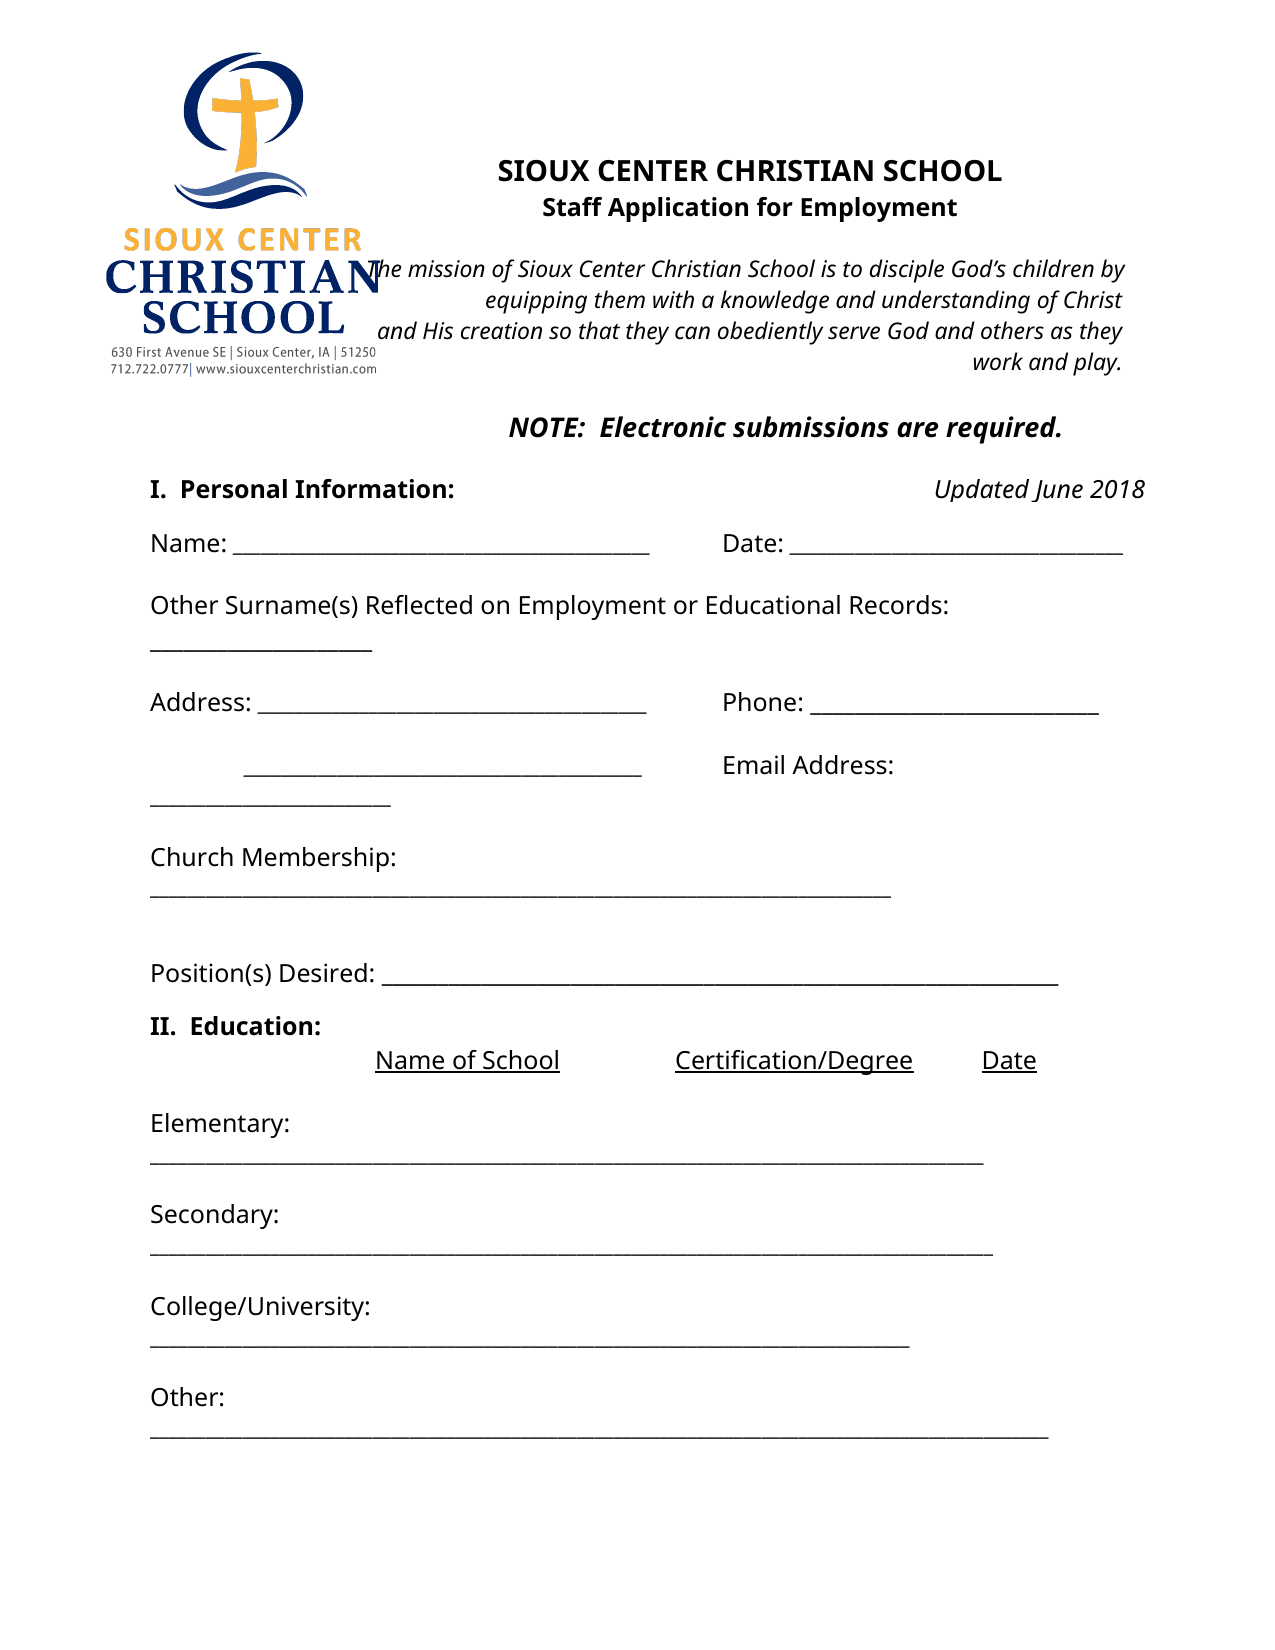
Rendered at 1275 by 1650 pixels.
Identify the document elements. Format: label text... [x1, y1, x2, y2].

text Position(s) Desired: _____________________________________________________________ [150, 921, 1125, 989]
text Address: __________________________________________ Phone: __________________________ [150, 685, 1125, 719]
text SIOUX CENTER CHRISTIAN SCHOOL [381, 150, 1125, 190]
text Other: _________________________________________________________________________________________________ [150, 1380, 1125, 1443]
text II. Education: [150, 1008, 1125, 1043]
text Name: _____________________________________________ Date: ____________________________________ [150, 525, 1125, 559]
text Staff Application for Employment [381, 190, 1125, 224]
text The mission of Sioux Center Christian School is to disciple God’s children by [381, 252, 1125, 284]
text Church Membership: ________________________________________________________________________________ [150, 839, 1125, 902]
text equipping them with a knowledge and understanding of Christ and His creation so that they can obediently serve God and others as they work and play. [381, 284, 1125, 377]
text Elementary: __________________________________________________________________________________________ [150, 1105, 1125, 1168]
picture [106, 50, 381, 410]
text Name of School Certification/Degree Date [150, 1043, 1125, 1077]
text NOTE: Electronic submissions are required. [375, 409, 1125, 446]
text I. Personal Information: [150, 472, 1125, 506]
text College/University: __________________________________________________________________________________ [150, 1288, 1125, 1351]
text Other Surname(s) Reflected on Employment or Educational Records: ____________________ [150, 588, 1125, 685]
text Secondary: ___________________________________________________________________________________________ [150, 1197, 1125, 1260]
text ___________________________________________ Email Address: __________________________ [150, 748, 1125, 811]
